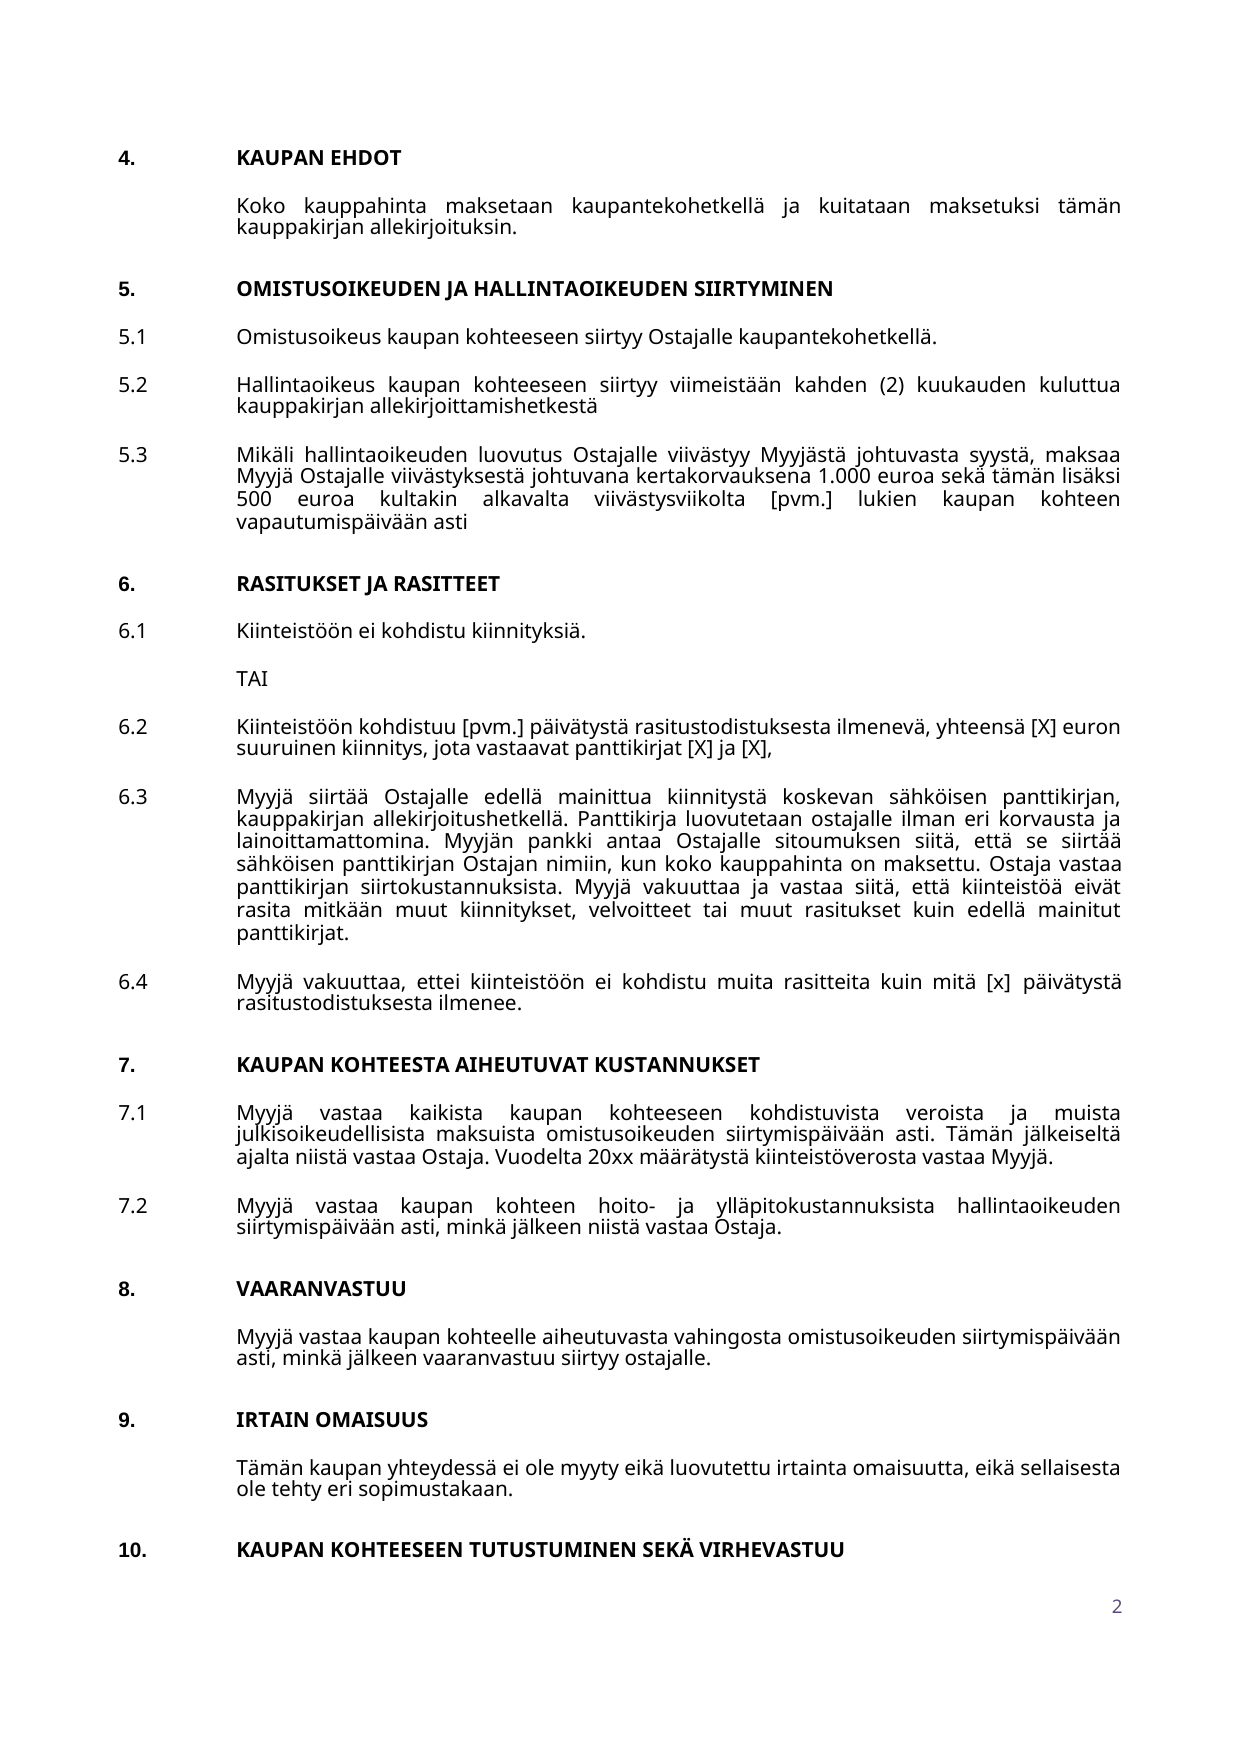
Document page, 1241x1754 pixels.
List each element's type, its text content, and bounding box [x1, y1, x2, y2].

subtitle Vaaranvastuu [118, 1278, 1122, 1301]
subtitle Kaupan ehdot [118, 148, 1122, 170]
text Myyjä vakuuttaa, ettei kiinteistöön ei kohdistu muita rasitteita kuin mitä [x] päivätystä rasitustodistuksesta ilmenee. [118, 971, 1122, 1017]
text Mikäli hallintaoikeuden luovutus Ostajalle viivästyy Myyjästä johtuvasta syystä, maksaa Myyjä Ostajalle viivästyksestä johtuvana kertakorvauksena 1.000 euroa sekä tämän lisäksi 500 euroa kultakin alkavalta viivästysviikolta [pvm.] lukien kaupan kohteen vapautumispäivään asti [118, 444, 1122, 536]
text Koko kauppahinta maksetaan kaupantekohetkellä ja kuitataan maksetuksi tämän kauppakirjan allekirjoituksin. [236, 195, 1122, 241]
text Hallintaoikeus kaupan kohteeseen siirtyy viimeistään kahden (2) kuukauden kuluttua kauppakirjan allekirjoittamishetkestä [118, 374, 1122, 419]
text Kiinteistöön kohdistuu [pvm.] päivätystä rasitustodistuksesta ilmenevä, yhteensä [X] euron suuruinen kiinnitys, jota vastaavat panttikirjat [X] ja [X], [118, 716, 1122, 762]
text Myyjä vastaa kaikista kaupan kohteeseen kohdistuvista veroista ja muista julkisoikeudellisista maksuista omistusoikeuden siirtymispäivään asti. Tämän jälkeiseltä ajalta niistä vastaa Ostaja. Vuodelta 20xx määrätystä kiinteistöverosta vastaa Myyjä. [118, 1102, 1122, 1170]
list Tämän kaupan yhteydessä ei ole myyty eikä luovutettu irtainta omaisuutta, eikä sellaisesta ole tehty eri sopimustakaan. [236, 1457, 1122, 1502]
text Kiinteistöön ei kohdistu kiinnityksiä. [118, 621, 1122, 643]
text Omistusoikeus kaupan kohteeseen siirtyy Ostajalle kaupantekohetkellä. [118, 326, 1122, 349]
text Myyjä siirtää Ostajalle edellä mainittua kiinnitystä koskevan sähköisen panttikirjan, kauppakirjan allekirjoitushetkellä. Panttikirja luovutetaan ostajalle ilman eri korvausta ja lainoittamattomina. Myyjän pankki antaa Ostajalle sitoumuksen siitä, että se siirtää sähköisen panttikirjan Ostajan nimiin, kun koko kauppahinta on maksettu. Ostaja vastaa panttikirjan siirtokustannuksista. Myyjä vakuuttaa ja vastaa siitä, että kiinteistöä eivät rasita mitkään muut kiinnitykset, velvoitteet tai muut rasitukset kuin edellä mainitut panttikirjat. [118, 787, 1122, 946]
list Myyjä vastaa kaupan kohteelle aiheutuvasta vahingosta omistusoikeuden siirtymispäivään asti, minkä jälkeen vaaranvastuu siirtyy ostajalle. [236, 1326, 1122, 1372]
subtitle rasitukset ja rasitteet [118, 573, 1122, 596]
subtitle Kaupan kohteeseen tutustuminen sekä virhevastuu [118, 1540, 1122, 1562]
list TAI [236, 668, 1122, 691]
subtitle KAUPAN KOHTEESTA AIHEUTUVAT KUSTANNUKSET [118, 1054, 1122, 1077]
subtitle irtain omaisuus [118, 1409, 1122, 1432]
text Myyjä vastaa kaupan kohteen hoito- ja ylläpitokustannuksista hallintaoikeuden siirtymispäivään asti, minkä jälkeen niistä vastaa Ostaja. [118, 1195, 1122, 1241]
subtitle Omistusoikeuden ja Hallintaoikeuden siirtyminen [118, 278, 1122, 301]
